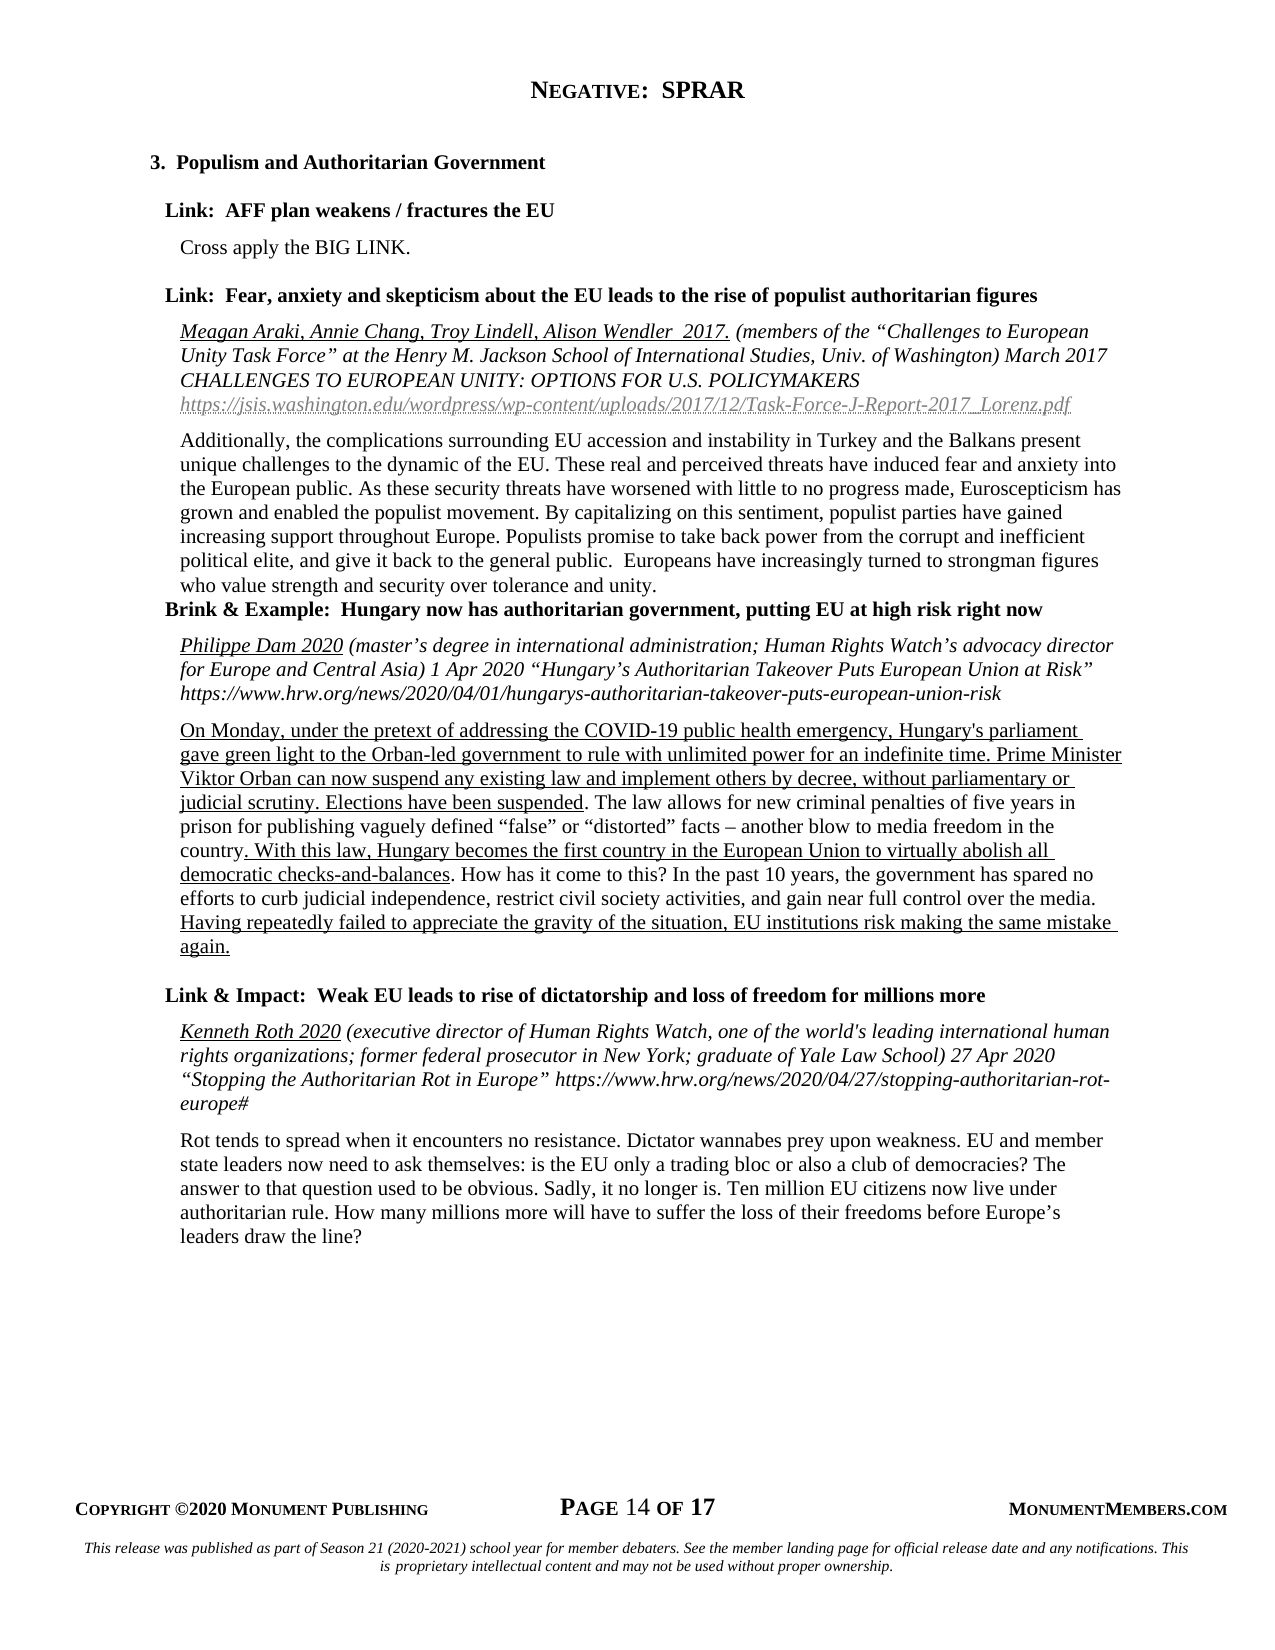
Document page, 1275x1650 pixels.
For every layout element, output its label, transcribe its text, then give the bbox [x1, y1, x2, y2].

text Rot tends to spread when it encounters no resistance. Dictator wannabes prey upon weakness. EU and member state leaders now need to ask themselves: is the EU only a trading bloc or also a club of democracies? The answer to that question used to be obvious. Sadly, it no longer is. Ten million EU citizens now live under authoritarian rule. How many millions more will have to suffer the loss of their freedoms before Europe’s leaders draw the line? [180, 1128, 1125, 1248]
text Link: Fear, anxiety and skepticism about the EU leads to the rise of populist authoritarian figures [165, 283, 1125, 307]
text On Monday, under the pretext of addressing the COVID-19 public health emergency, Hungary's parliament gave green light to the Orban-led government to rule with unlimited power for an indefinite time. Prime Minister Viktor Orban can now suspend any existing law and implement others by decree, without parliamentary or judicial scrutiny. Elections have been suspended. The law allows for new criminal penalties of five years in prison for publishing vaguely defined “false” or “distorted” facts – another blow to media freedom in the country. With this law, Hungary becomes the first country in the European Union to virtually abolish all democratic checks-and-balances. How has it come to this? In the past 10 years, the government has spared no efforts to curb judicial independence, restrict civil society activities, and gain near full control over the media. Having repeatedly failed to appreciate the gravity of the situation, EU institutions risk making the same mistake again. [180, 718, 1125, 958]
text Meagan Araki, Annie Chang, Troy Lindell, Alison Wendler 2017. (members of the “Challenges to European Unity Task Force” at the Henry M. Jackson School of International Studies, Univ. of Washington) March 2017 CHALLENGES TO EUROPEAN UNITY: OPTIONS FOR U.S. POLICYMAKERS https://jsis.washington.edu/wordpress/wp-content/uploads/2017/12/Task-Force-J-Report-2017_Lorenz.pdf [180, 319, 1125, 416]
text Brink & Example: Hungary now has authoritarian government, putting EU at high risk right now [165, 597, 1125, 621]
text Philippe Dam 2020 (master’s degree in international administration; Human Rights Watch’s advocacy director for Europe and Central Asia) 1 Apr 2020 “Hungary’s Authoritarian Takeover Puts European Union at Risk” https://www.hrw.org/news/2020/04/01/hungarys-authoritarian-takeover-puts-european-union-risk [180, 633, 1125, 705]
text Link: AFF plan weakens / fractures the EU [165, 198, 1125, 222]
text Additionally, the complications surrounding EU accession and instability in Turkey and the Balkans present unique challenges to the dynamic of the EU. These real and perceived threats have induced fear and anxiety into the European public. As these security threats have worsened with little to no progress made, Euroscepticism has grown and enabled the populist movement. By capitalizing on this sentiment, populist parties have gained increasing support throughout Europe. Populists promise to take back power from the corrupt and inefficient political elite, and give it back to the general public. Europeans have increasingly turned to strongman figures who value strength and security over tolerance and unity. [180, 428, 1125, 597]
text Cross apply the BIG LINK. [180, 235, 1125, 259]
text Link & Impact: Weak EU leads to rise of dictatorship and loss of freedom for millions more [165, 982, 1125, 1007]
text Kenneth Roth 2020 (executive director of Human Rights Watch, one of the world's leading international human rights organizations; former federal prosecutor in New York; graduate of Yale Law School) 27 Apr 2020 “Stopping the Authoritarian Rot in Europe” https://www.hrw.org/news/2020/04/27/stopping-authoritarian-rot-europe# [180, 1019, 1125, 1115]
text 3. Populism and Authoritarian Government [150, 150, 1125, 174]
